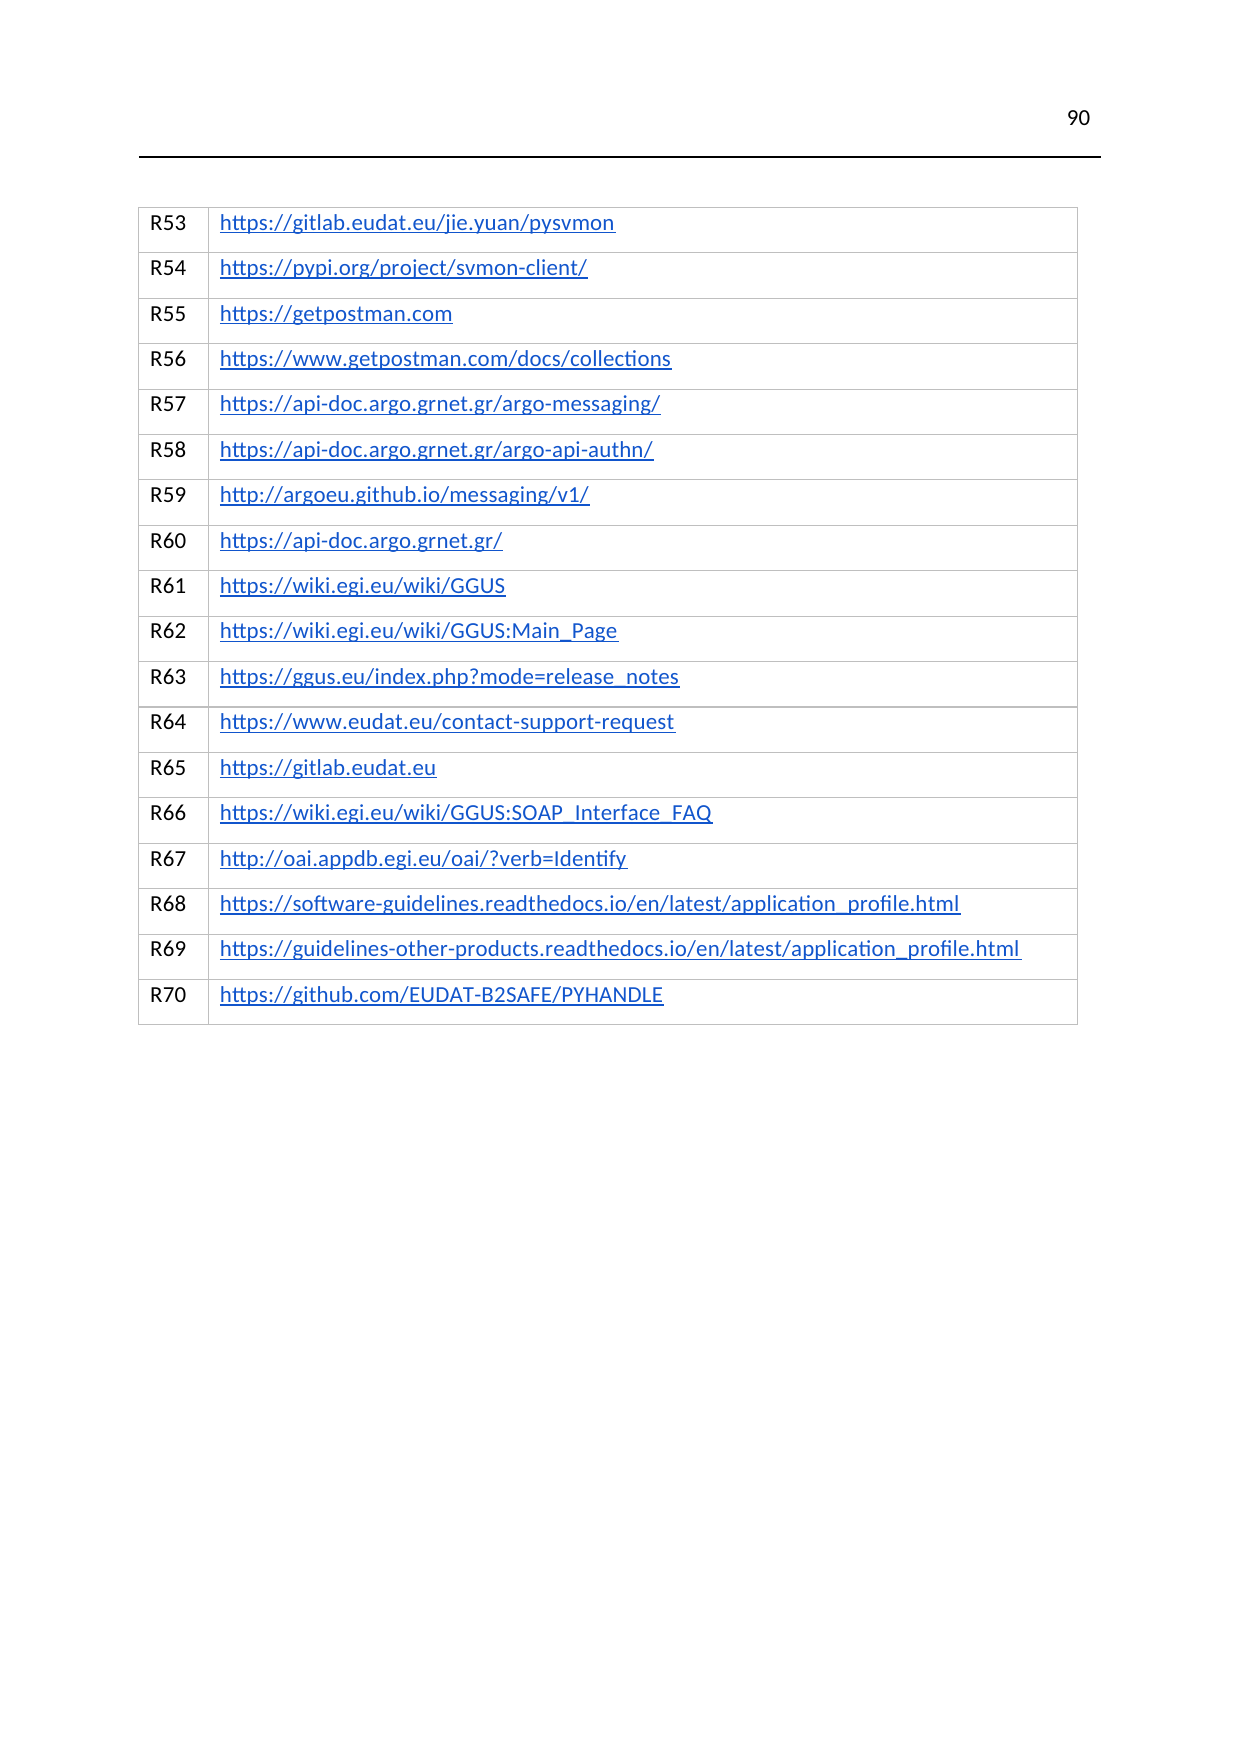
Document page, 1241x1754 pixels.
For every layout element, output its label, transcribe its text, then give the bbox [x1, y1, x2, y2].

table_cell R69 [139, 935, 208, 979]
table_cell R60 [139, 526, 208, 570]
table_cell R59 [139, 480, 208, 525]
table_cell https://wiki.egi.eu/wiki/GGUS:Main_Page [209, 617, 1077, 661]
table_cell https://wiki.egi.eu/wiki/GGUS:SOAP_Interface_FAQ [209, 798, 1077, 843]
table_cell R68 [139, 889, 208, 933]
table_cell R67 [139, 844, 208, 888]
table_cell https://guidelines-other-products.readthedocs.io/en/latest/application_profile.html [209, 935, 1077, 979]
table_cell R53 [139, 208, 208, 252]
table_cell https://api-doc.argo.grnet.gr/argo-api-authn/ [209, 435, 1077, 479]
table_cell http://oai.appdb.egi.eu/oai/?verb=Identify [209, 844, 1077, 888]
table_cell https://gitlab.eudat.eu [209, 753, 1077, 797]
table_cell https://api-doc.argo.grnet.gr/ [209, 526, 1077, 570]
table_cell https://ggus.eu/index.php?mode=release_notes [209, 662, 1077, 706]
table_cell https://api-doc.argo.grnet.gr/argo-messaging/ [209, 390, 1077, 434]
table_cell R70 [139, 980, 208, 1024]
table_cell R63 [139, 662, 208, 706]
table_cell R55 [139, 299, 208, 343]
table_cell R65 [139, 753, 208, 797]
table_cell R62 [139, 617, 208, 661]
table_cell https://wiki.egi.eu/wiki/GGUS [209, 571, 1077, 616]
table_cell https://getpostman.com [209, 299, 1077, 343]
table_cell R57 [139, 390, 208, 434]
table_cell https://pypi.org/project/svmon-client/ [209, 253, 1077, 298]
table_cell https://www.eudat.eu/contact-support-request [209, 708, 1077, 752]
table_cell R56 [139, 344, 208, 388]
table_cell https://gitlab.eudat.eu/jie.yuan/pysvmon [209, 208, 1077, 252]
table_cell R66 [139, 798, 208, 843]
table_cell R58 [139, 435, 208, 479]
table_cell http://argoeu.github.io/messaging/v1/ [209, 480, 1077, 525]
table_cell R54 [139, 253, 208, 298]
table_cell R64 [139, 708, 208, 752]
table_cell https://github.com/EUDAT-B2SAFE/PYHANDLE [209, 980, 1077, 1024]
table_cell https://www.getpostman.com/docs/collections [209, 344, 1077, 388]
table_cell R61 [139, 571, 208, 616]
table_cell https://software-guidelines.readthedocs.io/en/latest/application_profile.html [209, 889, 1077, 933]
